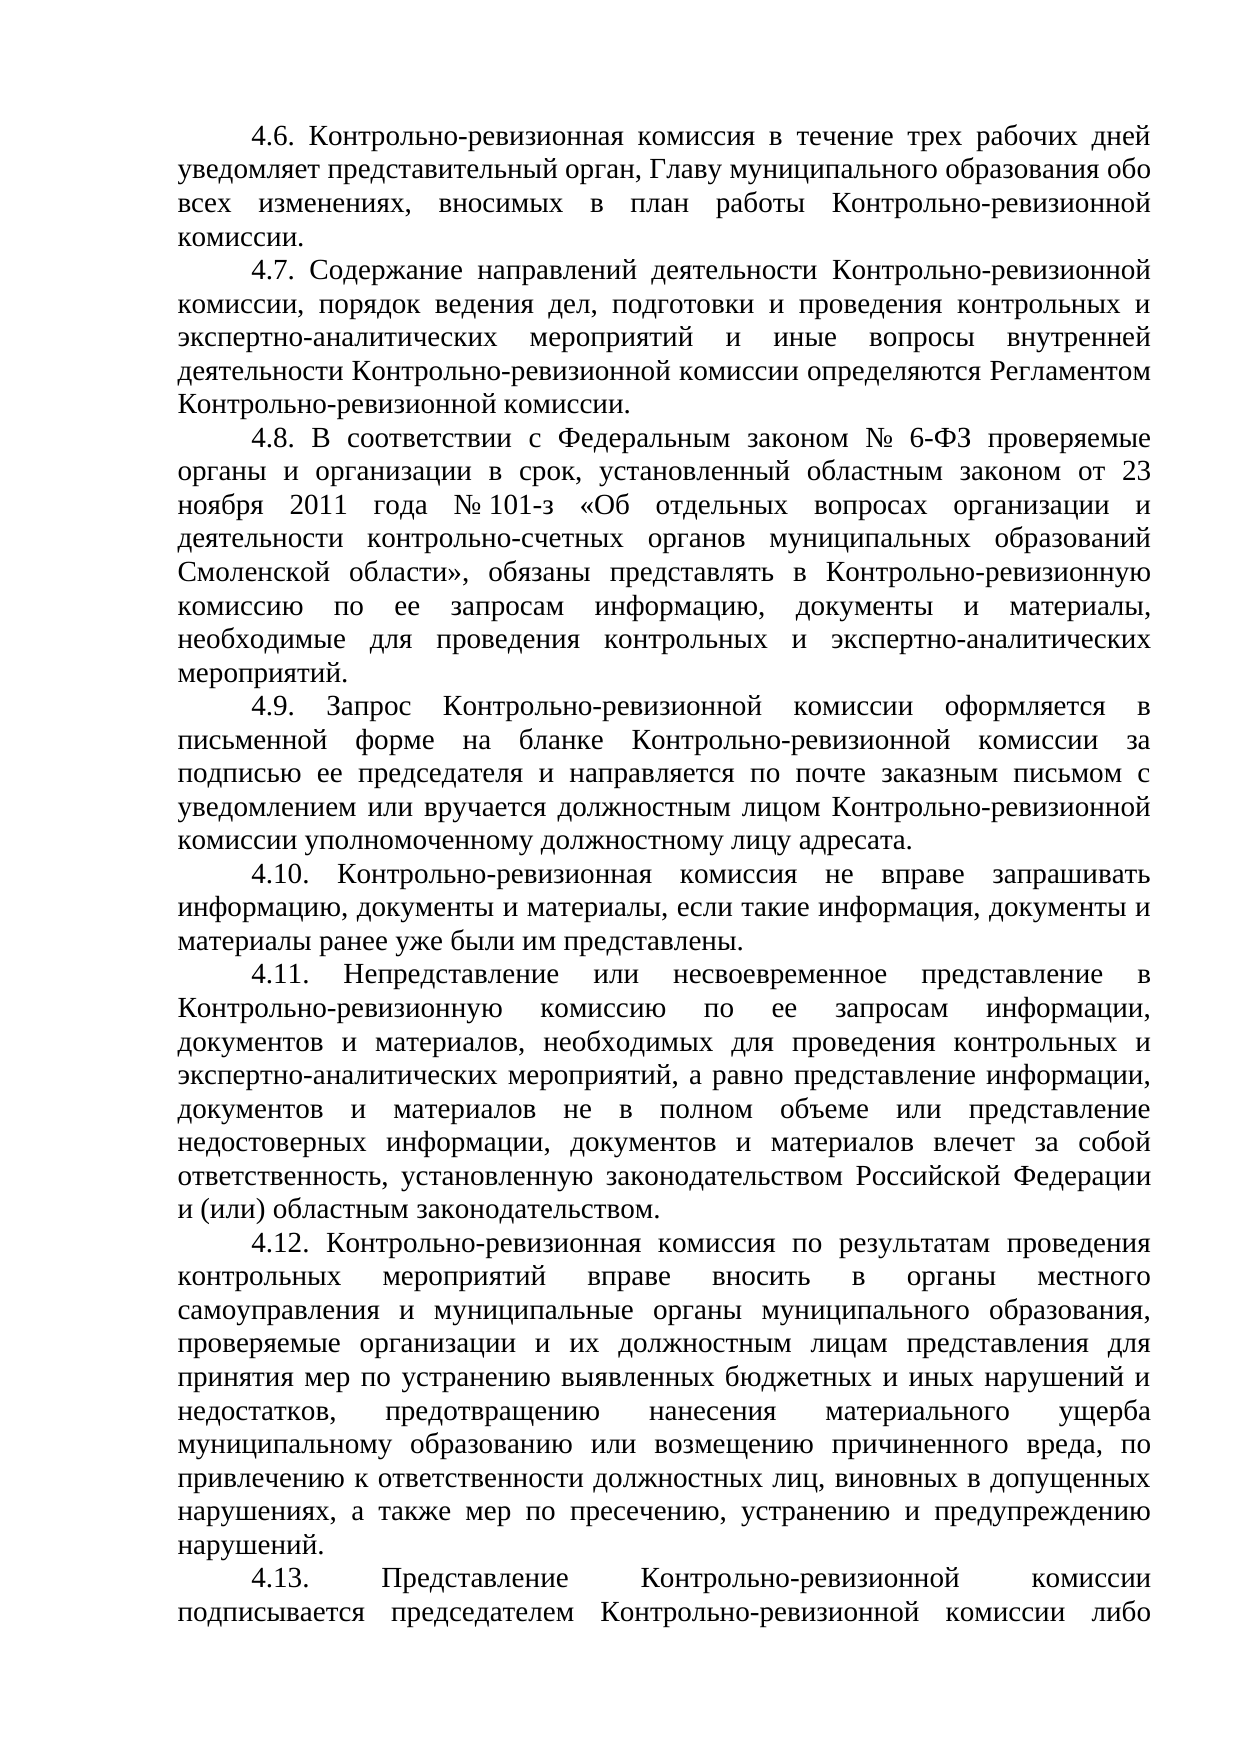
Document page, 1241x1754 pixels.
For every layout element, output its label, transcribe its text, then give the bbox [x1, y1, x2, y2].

text 4.8. В соответствии с Федеральным законом № 6-ФЗ проверяемые органы и организации в срок, установленный областным законом от 23 ноября 2011 года № 101-з «Об отдельных вопросах организации и деятельности контрольно-счетных органов муниципальных образований Смоленской области», обязаны представлять в Контрольно-ревизионную комиссию по ее запросам информацию, документы и материалы, необходимые для проведения контрольных и экспертно-аналитических мероприятий. [177, 420, 1152, 688]
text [177, 1560, 1152, 1627]
text 4.6. Контрольно-ревизионная комиссия в течение трех рабочих дней уведомляет представительный орган, Главу муниципального образования обо всех изменениях, вносимых в план работы Контрольно-ревизионной комиссии. [177, 118, 1152, 252]
text 4.10. Контрольно-ревизионная комиссия не вправе запрашивать информацию, документы и материалы, если такие информация, документы и материалы ранее уже были им представлены. [177, 856, 1152, 957]
text 4.11. Непредставление или несвоевременное представление в Контрольно-ревизионную комиссию по ее запросам информации, документов и материалов, необходимых для проведения контрольных и экспертно-аналитических мероприятий, а равно представление информации, документов и материалов не в полном объеме или представление недостоверных информации, документов и материалов влечет за собой ответственность, установленную законодательством Российской Федерации и (или) областным законодательством. [177, 957, 1152, 1225]
text 4.12. Контрольно-ревизионная комиссия по результатам проведения контрольных мероприятий вправе вносить в органы местного самоуправления и муниципальные органы муниципального образования, проверяемые организации и их должностным лицам представления для принятия мер по устранению выявленных бюджетных и иных нарушений и недостатков, предотвращению нанесения материального ущерба муниципальному образованию или возмещению причиненного вреда, по привлечению к ответственности должностных лиц, виновных в допущенных нарушениях, а также мер по пресечению, устранению и предупреждению нарушений. [177, 1225, 1152, 1560]
text 4.9. Запрос Контрольно-ревизионной комиссии оформляется в письменной форме на бланке Контрольно-ревизионной комиссии за подписью ее председателя и направляется по почте заказным письмом с уведомлением или вручается должностным лицом Контрольно-ревизионной комиссии уполномоченному должностному лицу адресата. [177, 688, 1152, 856]
text 4.7. Содержание направлений деятельности Контрольно-ревизионной комиссии, порядок ведения дел, подготовки и проведения контрольных и экспертно-аналитических мероприятий и иные вопросы внутренней деятельности Контрольно-ревизионной комиссии определяются Регламентом Контрольно-ревизионной комиссии. [177, 252, 1152, 420]
